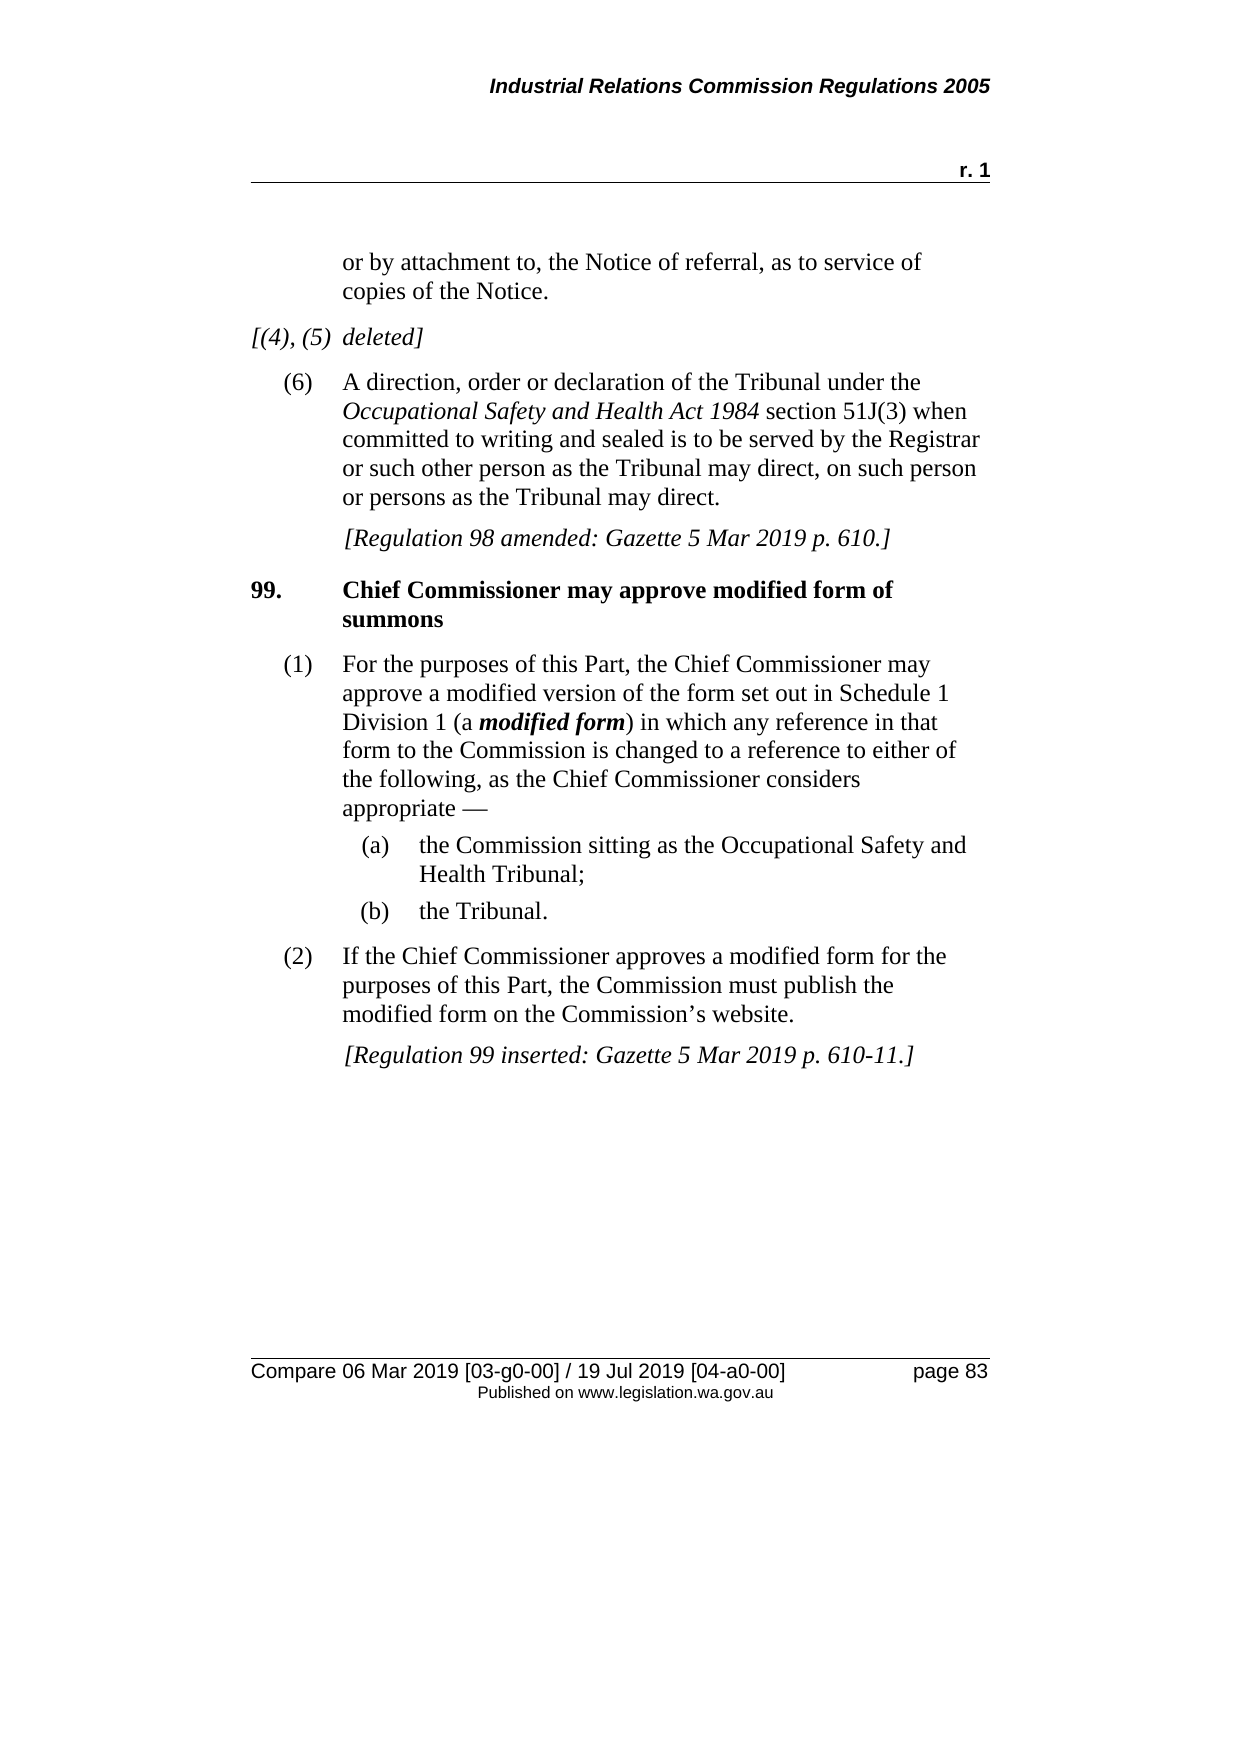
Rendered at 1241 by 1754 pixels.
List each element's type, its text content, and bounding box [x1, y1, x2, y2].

text (b) the Tribunal. [251, 896, 990, 924]
text (6) A direction, order or declaration of the Tribunal under the Occupational Safety and Health Act 1984 section 51J(3) when committed to writing and sealed is to be served by the Registrar or such other person as the Tribunal may direct, on such person or persons as the Tribunal may direct. [251, 367, 990, 511]
text [Regulation 99 inserted: Gazette 5 Mar 2019 p. 610-11.] [251, 1040, 990, 1069]
text [(4), (5) deleted] [251, 322, 990, 350]
text (a) the Commission sitting as the Occupational Safety and Health Tribunal; [251, 830, 990, 887]
subtitle 99. Chief Commissioner may approve modified form of summons [251, 575, 990, 632]
text [Regulation 98 amended: Gazette 5 Mar 2019 p. 610.] [251, 523, 990, 552]
text (2) If the Chief Commissioner approves a modified form for the purposes of this Part, the Commission must publish the modified form on the Commission’s website. [251, 941, 990, 1027]
text (1) For the purposes of this Part, the Chief Commissioner may approve a modified version of the form set out in Schedule 1 Division 1 (a modified form) in which any reference in that form to the Commission is changed to a reference to either of the following, as the Chief Commissioner considers appropriate — [251, 649, 990, 822]
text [251, 247, 990, 305]
